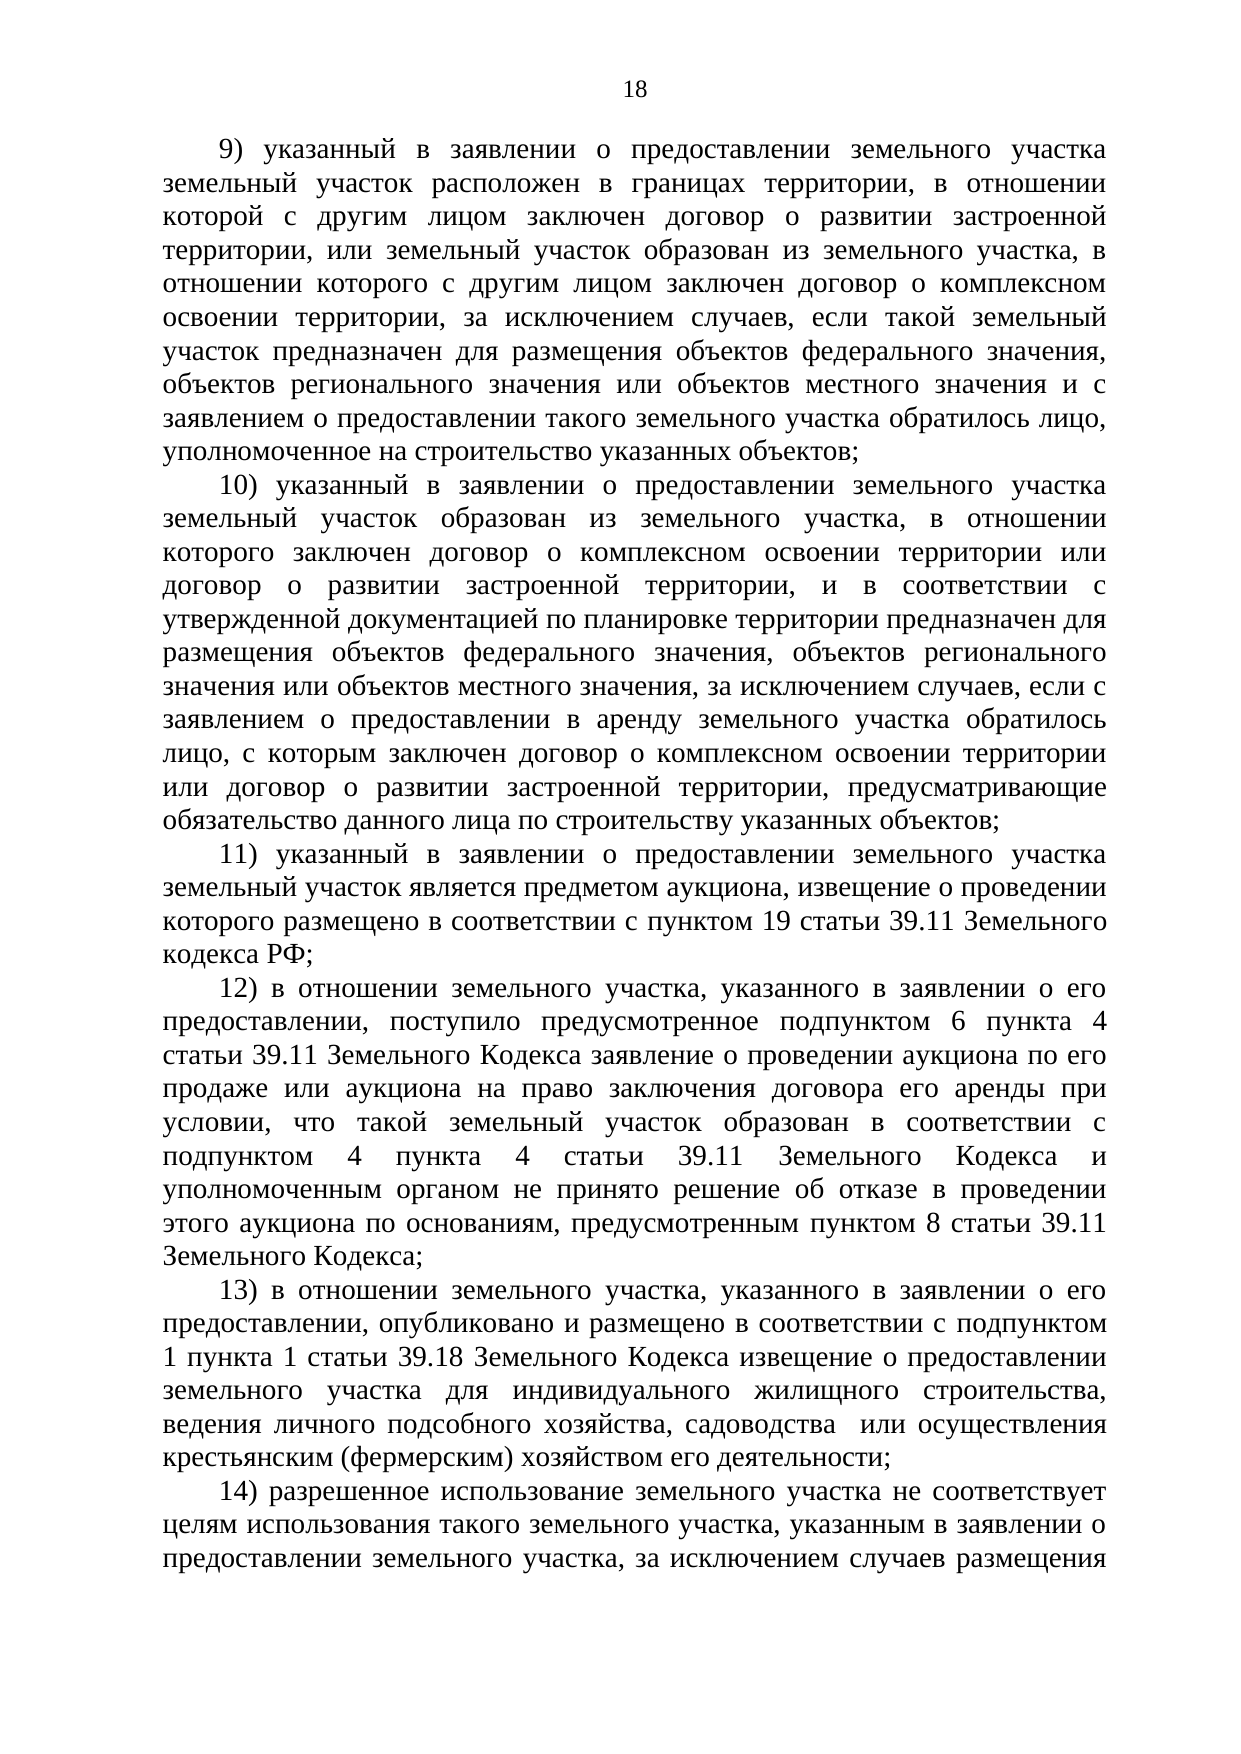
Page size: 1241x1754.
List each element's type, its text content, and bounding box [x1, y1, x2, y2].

text 13) в отношении земельного участка, указанного в заявлении о его предоставлении, опубликовано и размещено в соответствии с подпунктом 1 пункта 1 статьи 39.18 Земельного Кодекса извещение о предоставлении земельного участка для индивидуального жилищного строительства, ведения личного подсобного хозяйства, садоводства или осуществления крестьянским (фермерским) хозяйством его деятельности; [162, 1272, 1107, 1473]
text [162, 1473, 1107, 1574]
text 11) указанный в заявлении о предоставлении земельного участка земельный участок является предметом аукциона, извещение о проведении которого размещено в соответствии с пунктом 19 статьи 39.11 Земельного кодекса РФ; [162, 836, 1107, 970]
text 10) указанный в заявлении о предоставлении земельного участка земельный участок образован из земельного участка, в отношении которого заключен договор о комплексном освоении территории или договор о развитии застроенной территории, и в соответствии с утвержденной документацией по планировке территории предназначен для размещения объектов федерального значения, объектов регионального значения или объектов местного значения, за исключением случаев, если с заявлением о предоставлении в аренду земельного участка обратилось лицо, с которым заключен договор о комплексном освоении территории или договор о развитии застроенной территории, предусматривающие обязательство данного лица по строительству указанных объектов; [162, 467, 1107, 836]
text 9) указанный в заявлении о предоставлении земельного участка земельный участок расположен в границах территории, в отношении которой с другим лицом заключен договор о развитии застроенной территории, или земельный участок образован из земельного участка, в отношении которого с другим лицом заключен договор о комплексном освоении территории, за исключением случаев, если такой земельный участок предназначен для размещения объектов федерального значения, объектов регионального значения или объектов местного значения и с заявлением о предоставлении такого земельного участка обратилось лицо, уполномоченное на строительство указанных объектов; [162, 131, 1107, 467]
text 12) в отношении земельного участка, указанного в заявлении о его предоставлении, поступило предусмотренное подпунктом 6 пункта 4 статьи 39.11 Земельного Кодекса заявление о проведении аукциона по его продаже или аукциона на право заключения договора его аренды при условии, что такой земельный участок образован в соответствии с подпунктом 4 пункта 4 статьи 39.11 Земельного Кодекса и уполномоченным органом не принято решение об отказе в проведении этого аукциона по основаниям, предусмотренным пунктом 8 статьи 39.11 Земельного Кодекса; [162, 970, 1107, 1272]
